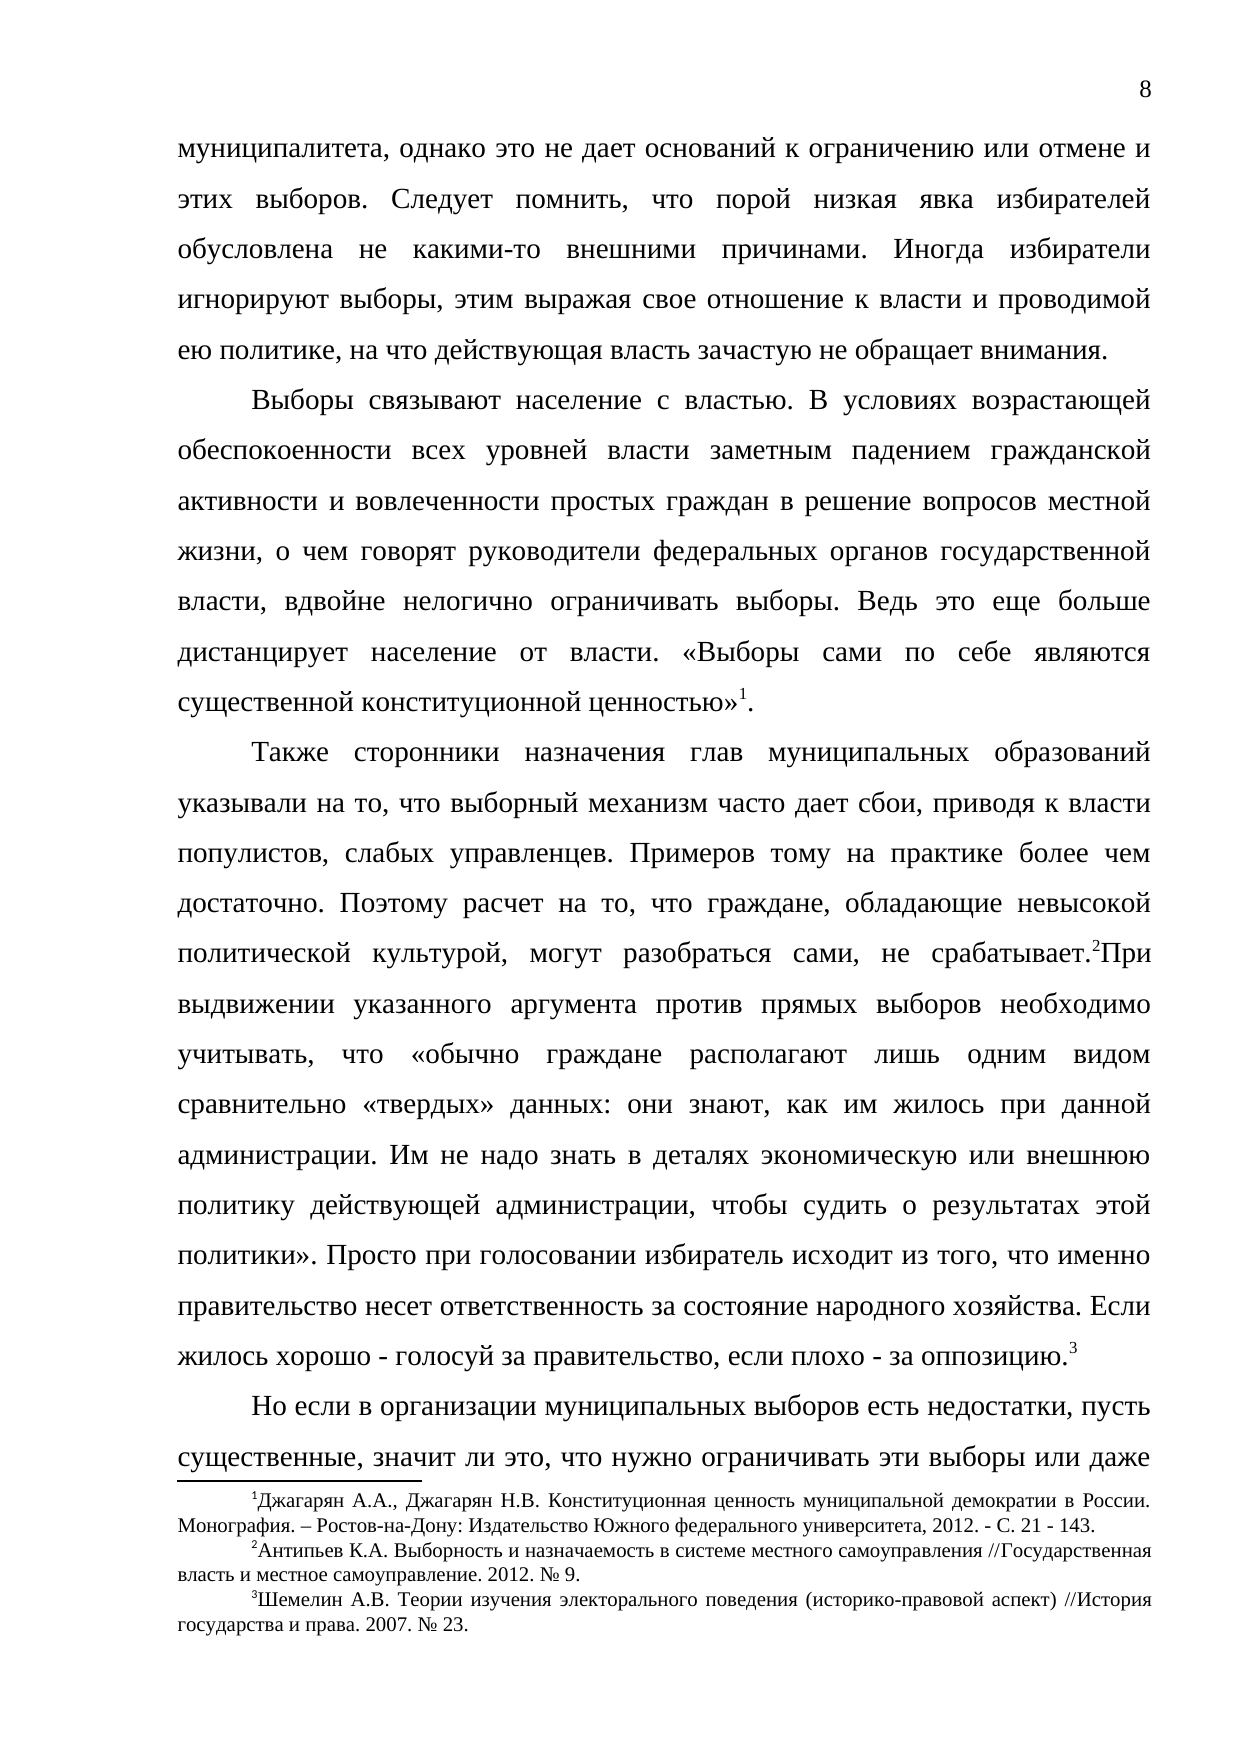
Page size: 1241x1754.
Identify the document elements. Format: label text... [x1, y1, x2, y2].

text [177, 1388, 1152, 1472]
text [177, 131, 1152, 365]
text Выборы связывают население с властью. В условиях возрастающей обеспокоенности всех уровней власти заметным падением гражданской активности и вовлеченности простых граждан в решение вопросов местной жизни, о чем говорят руководители федеральных органов государственной власти, вдвойне нелогично ограничивать выборы. Ведь это еще больше дистанцирует население от власти. «Выборы сами по себе являются существенной конституционной ценностью». [177, 382, 1152, 718]
text Также сторонники назначения глав муниципальных образований указывали на то, что выборный механизм часто дает сбои, приводя к власти популистов, слабых управленцев. Примеров тому на практике более чем достаточно. Поэтому расчет на то, что граждане, обладающие невысокой политической культурой, могут разобраться сами, не срабатывает.При выдвижении указанного аргумента против прямых выборов необходимо учитывать, что «обычно граждане располагают лишь одним видом сравнительно «твердых» данных: они знают, как им жилось при данной администрации. Им не надо знать в деталях экономическую или внешнюю политику действующей администрации, чтобы судить о результатах этой политики». Просто при голосовании избиратель исходит из того, что именно правительство несет ответственность за состояние народного хозяйства. Если жилось хорошо - голосуй за правительство, если плохо - за оппозицию. [177, 734, 1152, 1372]
